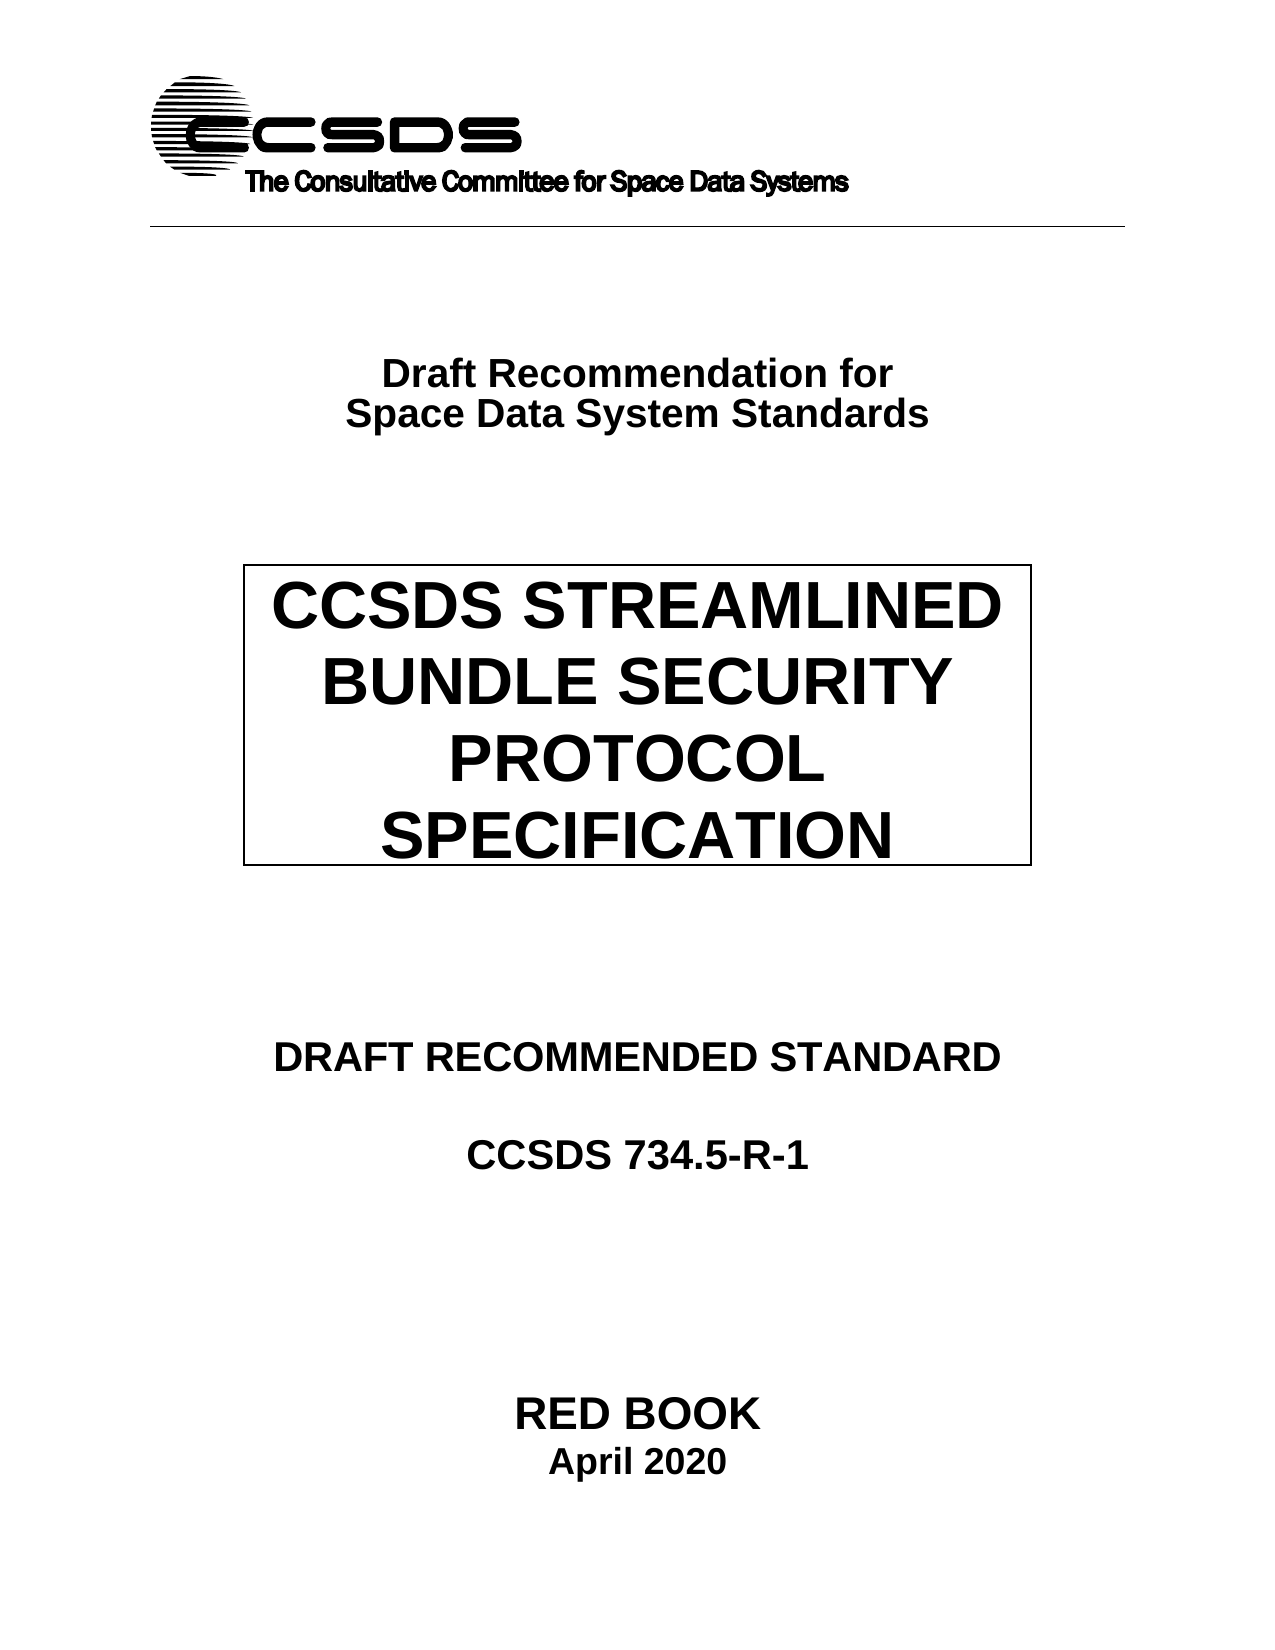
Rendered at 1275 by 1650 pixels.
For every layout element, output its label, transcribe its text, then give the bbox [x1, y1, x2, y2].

text April 2020 [150, 1439, 1125, 1482]
text Draft Recommendation for Space Data System Standards [150, 356, 1125, 435]
table_header CCSDS Streamlined Bundle Security Protocol Specification [245, 566, 1030, 864]
text Draft Recommended Standard [150, 1032, 1125, 1080]
